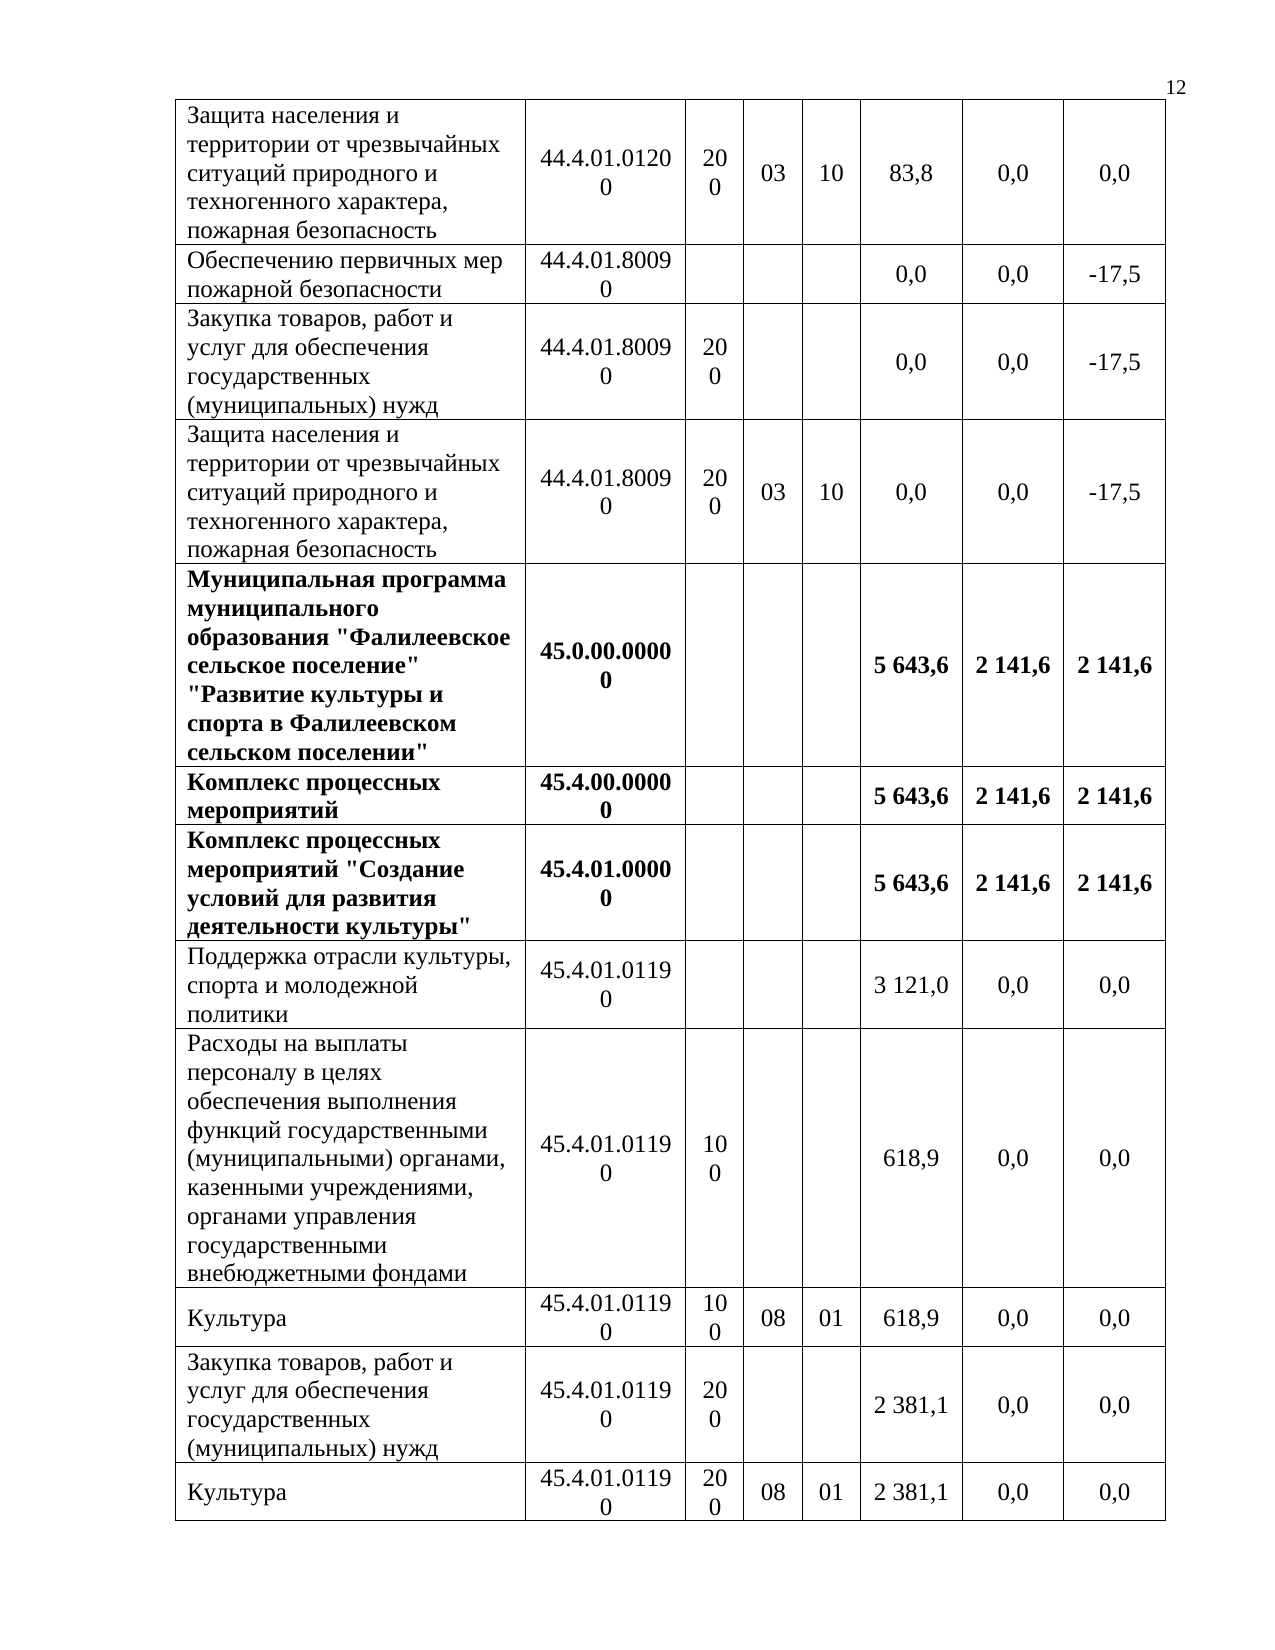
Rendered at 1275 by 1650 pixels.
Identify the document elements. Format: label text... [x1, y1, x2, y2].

table_cell 0,0 [861, 304, 962, 418]
table_cell 0,0 [861, 420, 962, 563]
table_cell 3 121,0 [861, 941, 962, 1027]
table_cell 2 141,6 [963, 825, 1063, 940]
table_cell 618,9 [861, 1029, 962, 1287]
table_cell 45.0.00.00000 [526, 564, 685, 766]
table_cell Закупка товаров, работ и услуг для обеспечения государственных (муниципальных) нужд [176, 1347, 525, 1462]
table_cell 0,0 [963, 245, 1063, 302]
table_cell 2 141,6 [1064, 825, 1165, 940]
table_cell 0,0 [1064, 1347, 1165, 1462]
table_cell 2 141,6 [963, 767, 1063, 824]
table_cell 03 [744, 100, 802, 244]
table_cell 200 [686, 100, 743, 244]
table_cell 45.4.01.01190 [526, 1347, 685, 1462]
table_cell 2 141,6 [1064, 767, 1165, 824]
table_cell [803, 825, 860, 940]
table_cell 45.4.01.01190 [526, 1463, 685, 1520]
table_cell [686, 564, 743, 766]
table_cell 5 643,6 [861, 564, 962, 766]
table_cell 44.4.01.01200 [526, 100, 685, 244]
table_cell 45.4.01.00000 [526, 825, 685, 940]
table_cell [803, 1347, 860, 1462]
table_cell 45.4.00.00000 [526, 767, 685, 824]
table_cell Культура [176, 1288, 525, 1346]
table_cell [803, 245, 860, 302]
table_cell 2 381,1 [861, 1347, 962, 1462]
table_cell 100 [686, 1029, 743, 1287]
table_cell Расходы на выплаты персоналу в целях обеспечения выполнения функций государственными (муниципальными) органами, казенными учреждениями, органами управления государственными внебюджетными фондами [176, 1029, 525, 1287]
table_cell 200 [686, 1347, 743, 1462]
table_cell 0,0 [963, 100, 1063, 244]
table_cell [686, 941, 743, 1027]
table_cell 10 [803, 100, 860, 244]
table_cell [686, 245, 743, 302]
table_cell Защита населения и территории от чрезвычайных ситуаций природного и техногенного характера, пожарная безопасность [176, 100, 525, 244]
table_cell [686, 825, 743, 940]
table_cell 0,0 [1064, 1029, 1165, 1287]
table_cell [744, 1347, 802, 1462]
table_cell 45.4.01.01190 [526, 1029, 685, 1287]
table_cell [744, 304, 802, 418]
table_cell [803, 1029, 860, 1287]
table_cell [686, 767, 743, 824]
table_cell 01 [803, 1463, 860, 1520]
table_cell 44.4.01.80090 [526, 304, 685, 418]
table_cell 0,0 [963, 1347, 1063, 1462]
table_cell Комплекс процессных мероприятий [176, 767, 525, 824]
table_cell Защита населения и территории от чрезвычайных ситуаций природного и техногенного характера, пожарная безопасность [176, 420, 525, 563]
table_cell [744, 245, 802, 302]
table_cell -17,5 [1064, 420, 1165, 563]
table_cell 0,0 [1064, 100, 1165, 244]
table_cell 44.4.01.80090 [526, 245, 685, 302]
table_cell 45.4.01.01190 [526, 1288, 685, 1346]
table_cell Обеспечению первичных мер пожарной безопасности [176, 245, 525, 302]
table_cell [803, 767, 860, 824]
table_cell 01 [803, 1288, 860, 1346]
table_cell 200 [686, 304, 743, 418]
table_cell 0,0 [963, 941, 1063, 1027]
table_cell 44.4.01.80090 [526, 420, 685, 563]
table_cell 0,0 [1064, 1288, 1165, 1346]
table_cell [803, 304, 860, 418]
table_cell 45.4.01.01190 [526, 941, 685, 1027]
table_cell [744, 941, 802, 1027]
table_cell -17,5 [1064, 304, 1165, 418]
table_cell 200 [686, 1463, 743, 1520]
table_cell 0,0 [963, 1288, 1063, 1346]
table_cell 0,0 [1064, 1463, 1165, 1520]
table_cell 5 643,6 [861, 767, 962, 824]
table_cell -17,5 [1064, 245, 1165, 302]
table_cell 03 [744, 420, 802, 563]
table_cell 100 [686, 1288, 743, 1346]
table_cell 08 [744, 1463, 802, 1520]
table_cell 2 141,6 [963, 564, 1063, 766]
table_cell 0,0 [963, 1463, 1063, 1520]
table_cell [744, 1029, 802, 1287]
table_cell 0,0 [963, 420, 1063, 563]
table_cell 0,0 [1064, 941, 1165, 1027]
table_cell Комплекс процессных мероприятий "Создание условий для развития деятельности культуры" [176, 825, 525, 940]
table_cell Культура [176, 1463, 525, 1520]
table_cell [744, 825, 802, 940]
table_cell 200 [686, 420, 743, 563]
table_cell Муниципальная программа муниципального образования "Фалилеевское сельское поселение" "Развитие культуры и спорта в Фалилеевском сельском поселении" [176, 564, 525, 766]
table_cell [803, 564, 860, 766]
table_cell [744, 564, 802, 766]
table_cell 2 141,6 [1064, 564, 1165, 766]
table_cell Поддержка отрасли культуры, спорта и молодежной политики [176, 941, 525, 1027]
table_cell 10 [803, 420, 860, 563]
table_cell 08 [744, 1288, 802, 1346]
table_cell [803, 941, 860, 1027]
table_cell 0,0 [963, 304, 1063, 418]
table_cell [744, 767, 802, 824]
table_cell Закупка товаров, работ и услуг для обеспечения государственных (муниципальных) нужд [176, 304, 525, 418]
table_cell 5 643,6 [861, 825, 962, 940]
table_cell 0,0 [861, 245, 962, 302]
table_cell 83,8 [861, 100, 962, 244]
table_cell 0,0 [963, 1029, 1063, 1287]
table_cell 2 381,1 [861, 1463, 962, 1520]
table_cell 618,9 [861, 1288, 962, 1346]
